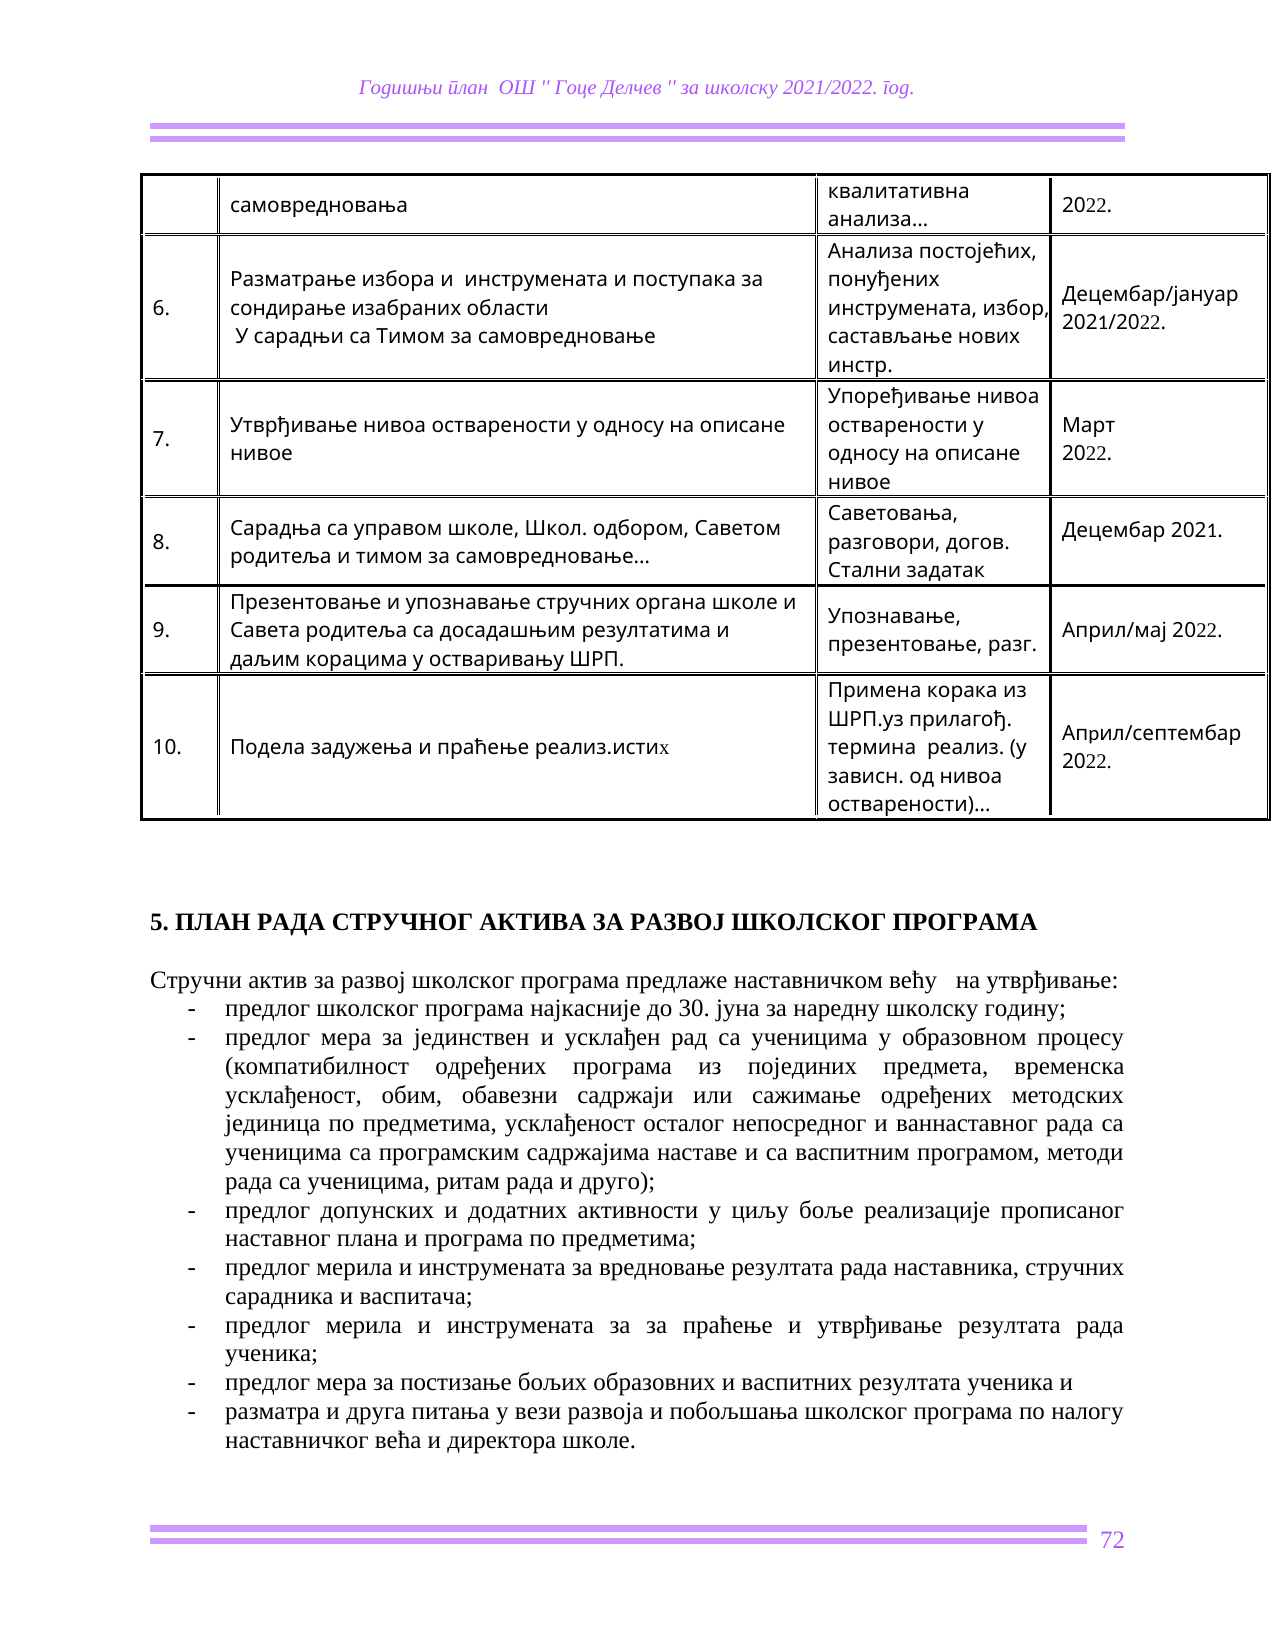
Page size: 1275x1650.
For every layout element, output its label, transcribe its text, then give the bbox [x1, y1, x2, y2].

list предлог допунских и додатних активности у циљу боље реализације прописаног наставног плана и програма по предметима; [187, 1195, 1125, 1252]
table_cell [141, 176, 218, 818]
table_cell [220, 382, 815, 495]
list предлог школског програма најкасније до 30. јуна за наредну школску годину; [187, 993, 1125, 1022]
list предлог мера за постизање бољих образовних и васпитних резултата ученика и [187, 1367, 1125, 1396]
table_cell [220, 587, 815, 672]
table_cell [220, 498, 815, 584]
list предлог мерила и инструмената за вредновање резултата рада наставника, стручних сарадника и васпитача; [187, 1252, 1125, 1310]
list предлог мера за јединствен и усклађен рад са ученицима у образовном процесу (компатибилност одређених програма из појединих предмета, временска усклађеност, обим, обавезни садржаји или сажимање одређених методских јединица по предметима, усклађеност осталог непосредног и ваннаставног рада са ученицима са програмским садржајима наставе и са васпитним програмом, методи рада са ученицима, ритам рада и друго); [187, 1022, 1125, 1195]
list предлог мерила и инструмената за за праћење и утврђивање резултата рада ученика; [187, 1310, 1125, 1367]
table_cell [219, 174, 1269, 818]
list разматра и друга питања у вези развоја и побољшања школског програма по налогу наставничког већа и директора школе. [187, 1396, 1125, 1453]
text 5. ПЛАН РАДА СТРУЧНОГ АКТИВА ЗА РАЗВОЈ ШКОЛСКОГ ПРОГРАМА [150, 907, 1125, 936]
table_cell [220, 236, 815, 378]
text Стручни актив за развој школског програма предлаже наставничком већу на утврђивање: [150, 965, 1125, 993]
